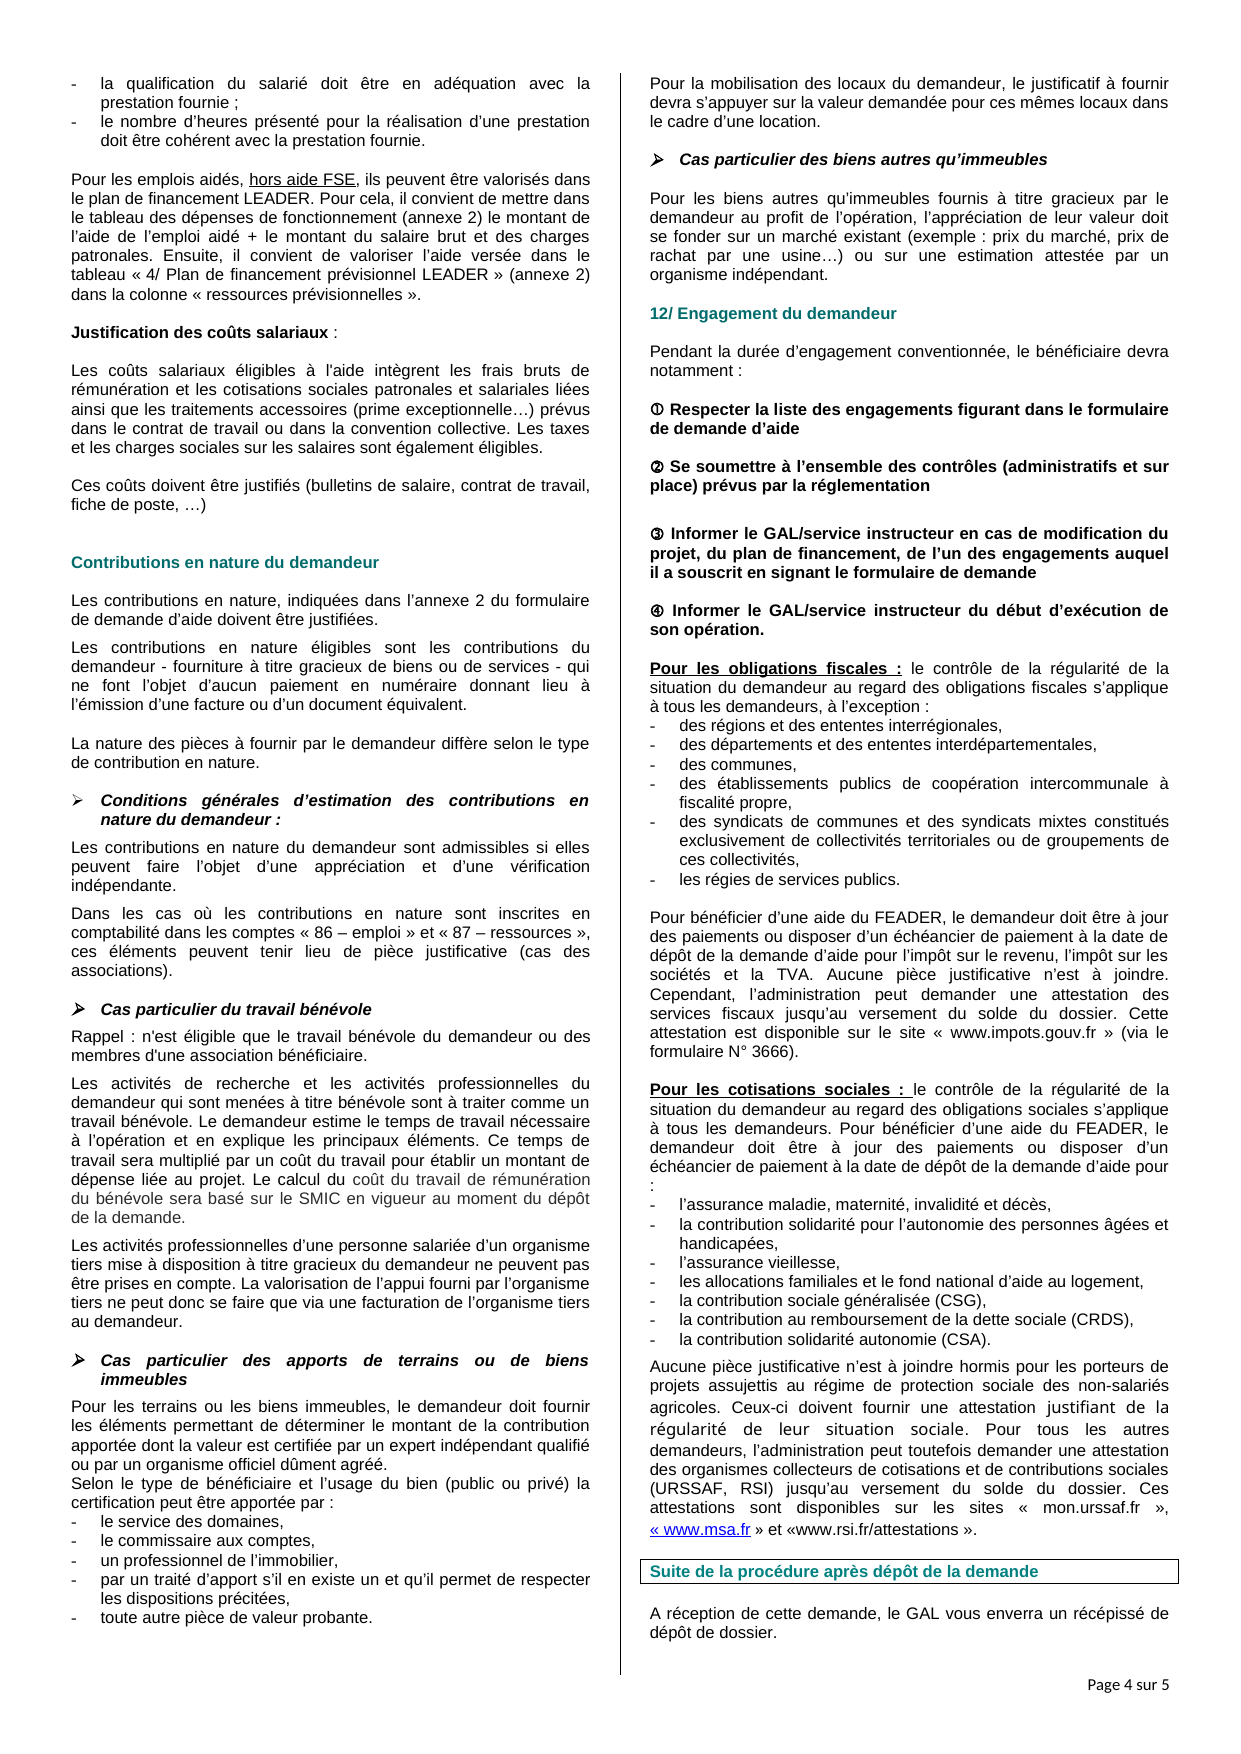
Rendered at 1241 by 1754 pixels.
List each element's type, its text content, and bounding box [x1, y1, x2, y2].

text Pendant la durée d’engagement conventionnée, le bénéficiaire devra notamment : [649, 342, 1169, 380]
list le service des domaines, [71, 1512, 591, 1531]
text Pour les terrains ou les biens immeubles, le demandeur doit fournir les éléments permettant de déterminer le montant de la contribution apportée dont la valeur est certifiée par un expert indépendant qualifié ou par un organisme officiel dûment agréé. [71, 1397, 591, 1474]
text Suite de la procédure après dépôt de la demande [641, 1560, 1178, 1583]
list la contribution solidarité pour l’autonomie des personnes âgées et handicapées, [649, 1214, 1169, 1253]
text Les activités de recherche et les activités professionnelles du demandeur qui sont menées à titre bénévole sont à traiter comme un travail bénévole. Le demandeur estime le temps de travail nécessaire à l’opération et en explique les principaux éléments. Ce temps de travail sera multiplié par un coût du travail pour établir un montant de dépense liée au projet. Le calcul du coût du travail de rémunération du bénévole sera basé sur le SMIC en vigueur au moment du dépôt de la demande. [71, 1074, 591, 1227]
list la qualification du salarié doit être en adéquation avec la prestation fournie ; [71, 73, 591, 112]
list Cas particulier des biens autres qu’immeubles [649, 150, 1169, 169]
text 12/ Engagement du demandeur [649, 303, 1169, 323]
text Justification des coûts salariaux : [71, 323, 591, 342]
text Dans les cas où les contributions en nature sont inscrites en comptabilité dans les comptes « 86 – emploi » et « 87 – ressources », ces éléments peuvent tenir lieu de pièce justificative (cas des associations). [71, 903, 591, 980]
text Rappel : n'est éligible que le travail bénévole du demandeur ou des membres d'une association bénéficiaire. [71, 1027, 591, 1065]
list le commissaire aux comptes, [71, 1531, 591, 1550]
text Les contributions en nature, indiquées dans l’annexe 2 du formulaire de demande d’aide doivent être justifiées. [71, 591, 591, 629]
list par un traité d’apport s’il en existe un et qu’il permet de respecter les dispositions précitées, [71, 1569, 591, 1608]
text Pour les biens autres qu’immeubles fournis à titre gracieux par le demandeur au profit de l’opération, l’appréciation de leur valeur doit se fonder sur un marché existant (exemple : prix du marché, prix de rachat par une usine…) ou sur une estimation attestée par un organisme indépendant. [649, 188, 1169, 284]
text Contributions en nature du demandeur [71, 553, 591, 572]
list des départements et des ententes interdépartementales, [649, 735, 1169, 754]
list des établissements publics de coopération intercommunale à fiscalité propre, [649, 773, 1169, 812]
text Ces coûts doivent être justifiés (bulletins de salaire, contrat de travail, fiche de poste, …) [71, 476, 591, 514]
list toute autre pièce de valeur probante. [71, 1608, 591, 1627]
list des communes, [649, 754, 1169, 773]
text Aucune pièce justificative n’est à joindre hormis pour les porteurs de projets assujettis au régime de protection sociale des non-salariés agricoles. Ceux-ci doivent fournir une attestation justifiant de la régularité de leur situation sociale. Pour tous les autres demandeurs, l’administration peut toutefois demander une attestation des organismes collecteurs de cotisations et de contributions sociales (URSSAF, RSI) jusqu’au versement du solde du dossier. Ces attestations sont disponibles sur les sites « mon.urssaf.fr », « www.msa.fr » et «www.rsi.fr/attestations ». [649, 1357, 1169, 1540]
text Les contributions en nature éligibles sont les contributions du demandeur - fourniture à titre gracieux de biens ou de services - qui ne font l’objet d’aucun paiement en numéraire donnant lieu à l’émission d’une facture ou d’un document équivalent. [71, 638, 591, 714]
list les régies de services publics. [649, 869, 1169, 888]
list les allocations familiales et le fond national d’aide au logement, [649, 1272, 1169, 1291]
list la contribution solidarité autonomie (CSA). [649, 1329, 1169, 1348]
text Informer le GAL/service instructeur en cas de modification du projet, du plan de financement, de l’un des engagements auquel il a souscrit en signant le formulaire de demande [649, 524, 1169, 582]
list le nombre d’heures présenté pour la réalisation d’une prestation doit être cohérent avec la prestation fournie. [71, 112, 591, 150]
text Pour la mobilisation des locaux du demandeur, le justificatif à fournir devra s’appuyer sur la valeur demandée pour ces mêmes locaux dans le cadre d’une location. [649, 73, 1169, 131]
text Se soumettre à l’ensemble des contrôles (administratifs et sur place) prévus par la réglementation [649, 457, 1169, 495]
text Les contributions en nature du demandeur sont admissibles si elles peuvent faire l’objet d’une appréciation et d’une vérification indépendante. [71, 838, 591, 895]
text Pour les obligations fiscales : le contrôle de la régularité de la situation du demandeur au regard des obligations fiscales s’applique à tous les demandeurs, à l’exception : [649, 658, 1169, 716]
text Pour les emplois aidés, hors aide FSE, ils peuvent être valorisés dans le plan de financement LEADER. Pour cela, il convient de mettre dans le tableau des dépenses de fonctionnement (annexe 2) le montant de l’aide de l’emploi aidé + le montant du salaire brut et des charges patronales. Ensuite, il convient de valoriser l’aide versée dans le tableau « 4/ Plan de financement prévisionnel LEADER » (annexe 2) dans la colonne « ressources prévisionnelles ». [71, 169, 591, 303]
list l’assurance maladie, maternité, invalidité et décès, [649, 1195, 1169, 1214]
text Les activités professionnelles d’une personne salariée d’un organisme tiers mise à disposition à titre gracieux du demandeur ne peuvent pas être prises en compte. La valorisation de l’appui fourni par l’organisme tiers ne peut donc se faire que via une facturation de l’organisme tiers au demandeur. [71, 1235, 591, 1331]
list Cas particulier des apports de terrains ou de biens immeubles [71, 1350, 591, 1389]
text Pour les cotisations sociales : le contrôle de la régularité de la situation du demandeur au regard des obligations sociales s’applique à tous les demandeurs. Pour bénéficier d’une aide du FEADER, le demandeur doit être à jour des paiements ou disposer d’un échéancier de paiement à la date de dépôt de la demande d’aide pour : [649, 1080, 1169, 1195]
list l’assurance vieillesse, [649, 1253, 1169, 1272]
text Respecter la liste des engagements figurant dans le formulaire de demande d’aide [649, 399, 1169, 438]
list Cas particulier du travail bénévole [71, 999, 591, 1019]
text Pour bénéficier d’une aide du FEADER, le demandeur doit être à jour des paiements ou disposer d’un échéancier de paiement à la date de dépôt de la demande d’aide pour l’impôt sur le revenu, l’impôt sur les sociétés et la TVA. Aucune pièce justificative n’est à joindre. Cependant, l’administration peut demander une attestation des services fiscaux jusqu’au versement du solde du dossier. Cette attestation est disponible sur le site « www.impots.gouv.fr » (via le formulaire N° 3666). [649, 908, 1169, 1061]
list la contribution sociale généralisée (CSG), [649, 1291, 1169, 1310]
list un professionnel de l’immobilier, [71, 1550, 591, 1569]
list Conditions générales d’estimation des contributions en nature du demandeur : [71, 791, 591, 829]
text Informer le GAL/service instructeur du début d’exécution de son opération. [649, 601, 1169, 639]
list la contribution au remboursement de la dette sociale (CRDS), [649, 1310, 1169, 1329]
text Les coûts salariaux éligibles à l'aide intègrent les frais bruts de rémunération et les cotisations sociales patronales et salariales liées ainsi que les traitements accessoires (prime exceptionnelle…) prévus dans le contrat de travail ou dans la convention collective. Les taxes et les charges sociales sur les salaires sont également éligibles. [71, 361, 591, 457]
text Selon le type de bénéficiaire et l’usage du bien (public ou privé) la certification peut être apportée par : [71, 1474, 591, 1512]
list des syndicats de communes et des syndicats mixtes constitués exclusivement de collectivités territoriales ou de groupements de ces collectivités, [649, 812, 1169, 869]
text A réception de cette demande, le GAL vous enverra un récépissé de dépôt de dossier. [649, 1604, 1169, 1642]
text La nature des pièces à fournir par le demandeur diffère selon le type de contribution en nature. [71, 733, 591, 772]
list des régions et des ententes interrégionales, [649, 716, 1169, 735]
